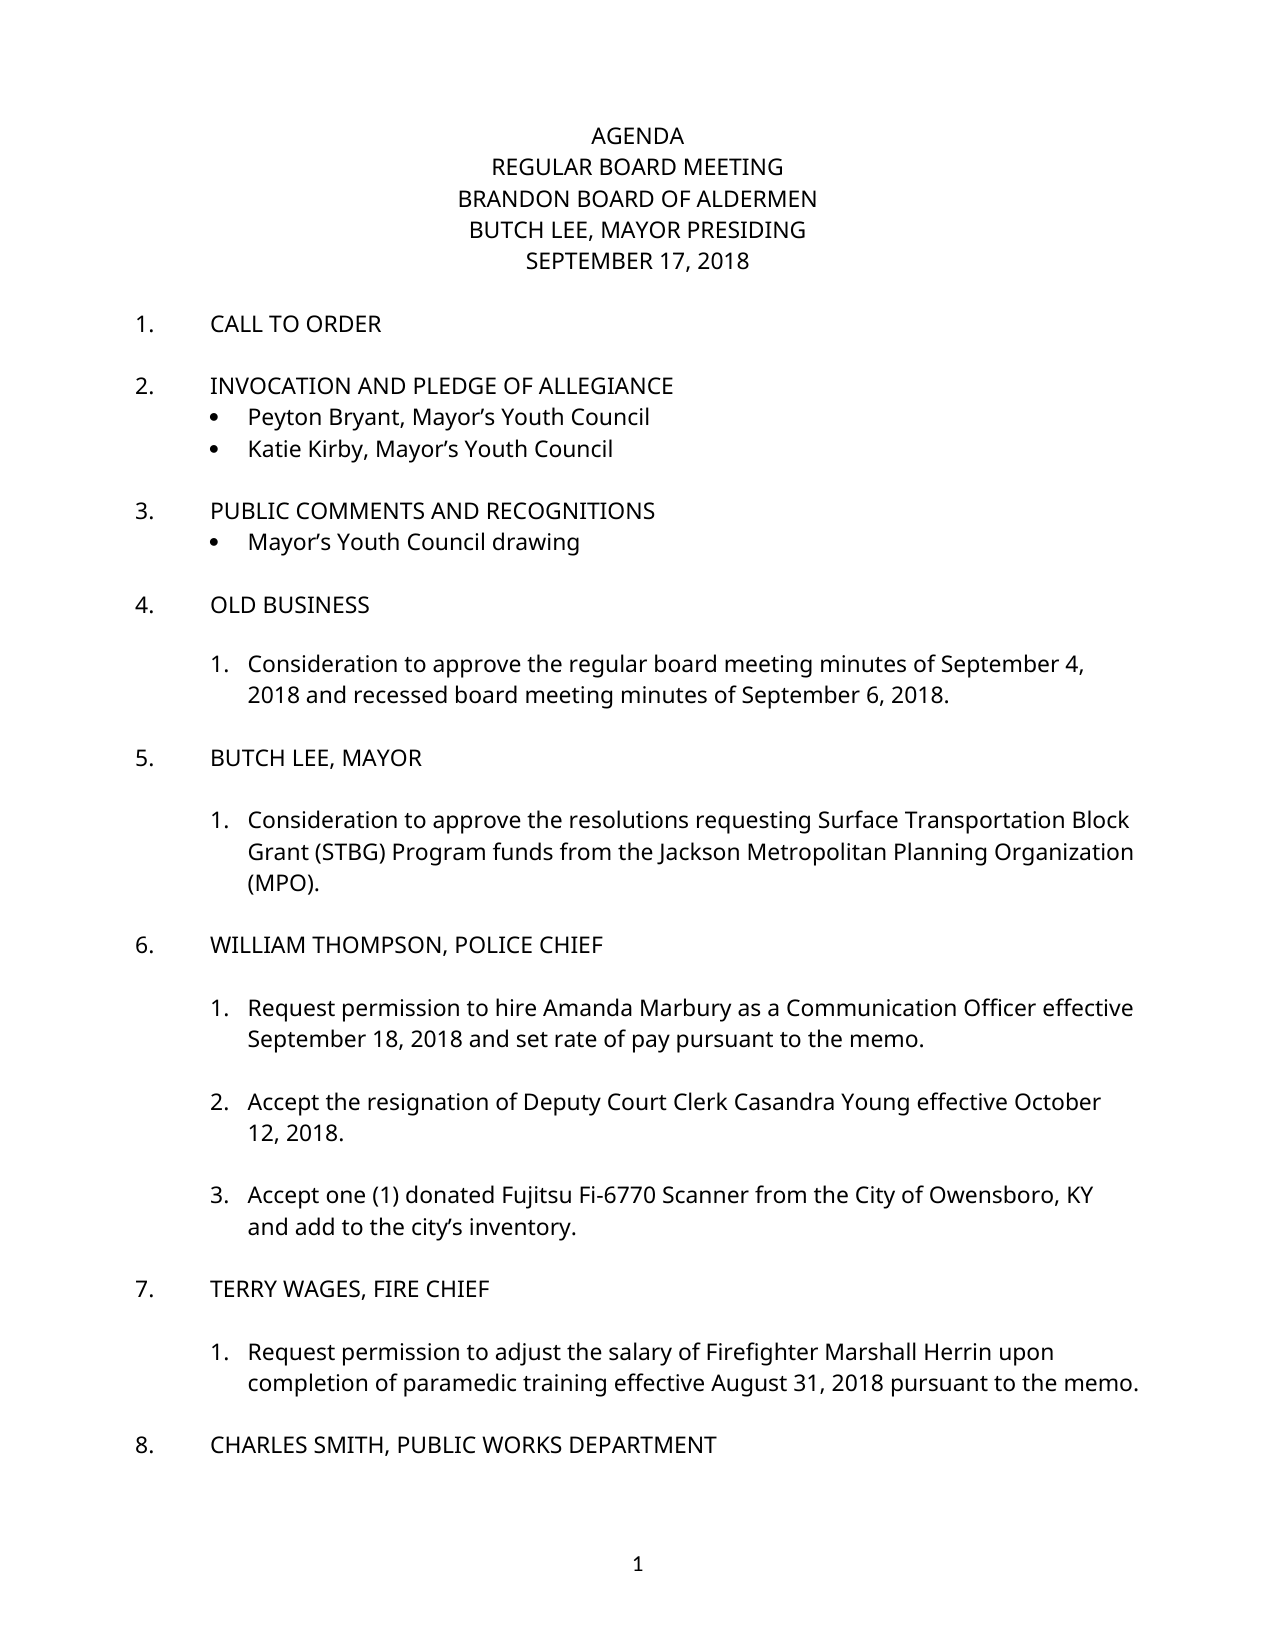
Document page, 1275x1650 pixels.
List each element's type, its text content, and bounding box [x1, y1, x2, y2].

list Accept one (1) donated Fujitsu Fi-6770 Scanner from the City of Owensboro, KY and add to the city’s inventory. [210, 1179, 1140, 1242]
text 6. WILLIAM THOMPSON, POLICE CHIEF [135, 929, 1140, 961]
list Request permission to hire Amanda Marbury as a Communication Officer effective September 18, 2018 and set rate of pay pursuant to the memo. [210, 992, 1140, 1054]
text AGENDA [135, 120, 1140, 151]
list Peyton Bryant, Mayor’s Youth Council [210, 401, 1140, 432]
text 1. CALL TO ORDER [135, 307, 1140, 339]
text SEPTEMBER 17, 2018 [135, 245, 1140, 276]
list Mayor’s Youth Council drawing [210, 526, 1140, 557]
list Consideration to approve the resolutions requesting Surface Transportation Block Grant (STBG) Program funds from the Jackson Metropolitan Planning Organization (MPO). [210, 804, 1140, 898]
text 7. TERRY WAGES, FIRE CHIEF [135, 1273, 1140, 1304]
text 3. PUBLIC COMMENTS AND RECOGNITIONS [135, 495, 1140, 526]
text 2. INVOCATION AND PLEDGE OF ALLEGIANCE [135, 370, 1140, 401]
list Request permission to adjust the salary of Firefighter Marshall Herrin upon completion of paramedic training effective August 31, 2018 pursuant to the memo. [210, 1336, 1140, 1398]
list Accept the resignation of Deputy Court Clerk Casandra Young effective October 12, 2018. [210, 1086, 1140, 1148]
list Consideration to approve the regular board meeting minutes of September 4, 2018 and recessed board meeting minutes of September 6, 2018. [210, 648, 1140, 711]
text 8. CHARLES SMITH, PUBLIC WORKS DEPARTMENT [135, 1429, 1140, 1461]
text REGULAR BOARD MEETING [135, 151, 1140, 182]
list Katie Kirby, Mayor’s Youth Council [210, 432, 1140, 464]
text 5. BUTCH LEE, MAYOR [135, 742, 1140, 773]
text 4. OLD BUSINESS [135, 589, 1140, 620]
text BRANDON BOARD OF ALDERMEN [135, 182, 1140, 214]
text BUTCH LEE, MAYOR PRESIDING [135, 214, 1140, 245]
